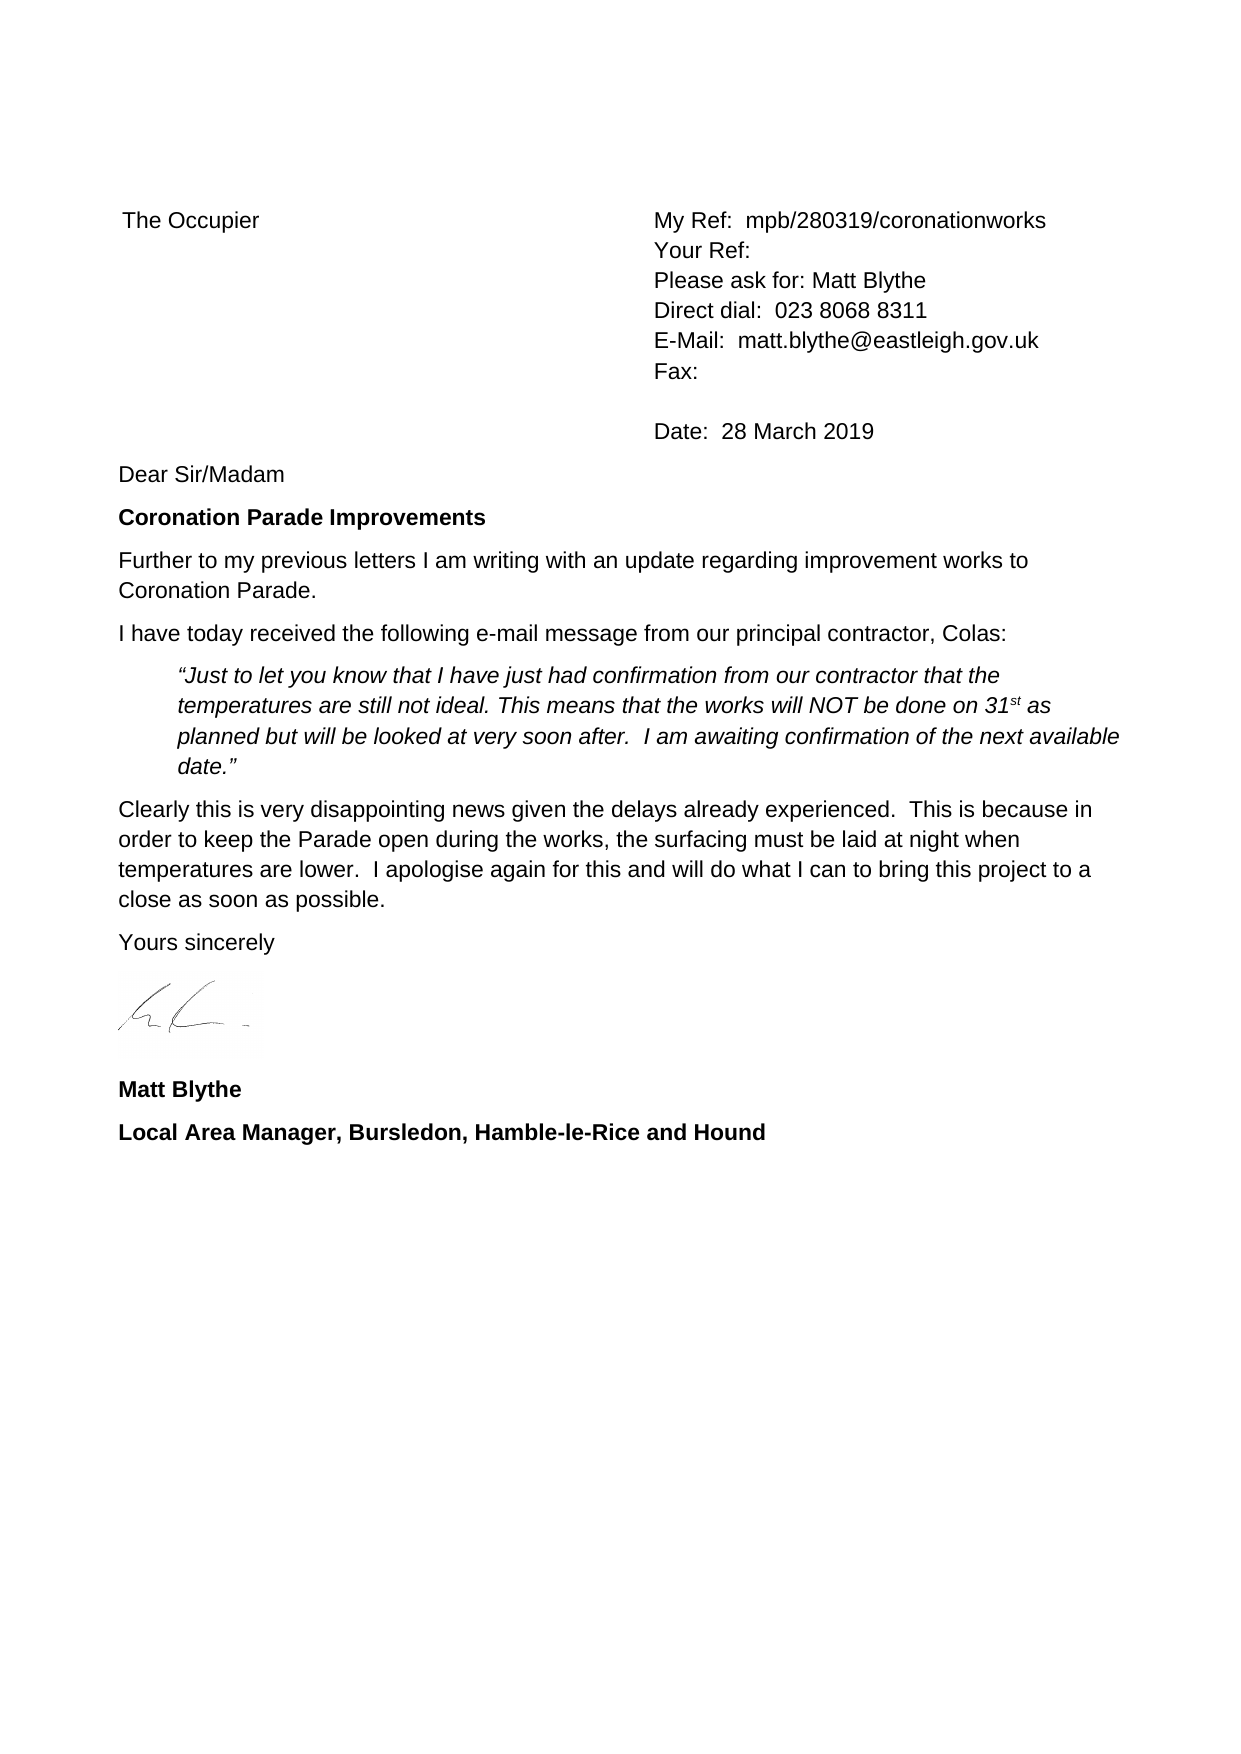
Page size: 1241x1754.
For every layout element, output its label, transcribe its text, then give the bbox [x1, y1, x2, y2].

text Further to my previous letters I am writing with an update regarding improvement works to Coronation Parade. [118, 547, 1122, 603]
text Dear Sir/Madam [118, 461, 1122, 488]
text Clearly this is very disappointing news given the delays already experienced. This is because in order to keep the Parade open during the works, the surfacing must be laid at night when temperatures are lower. I apologise again for this and will do what I can to bring this project to a close as soon as possible. [118, 796, 1122, 913]
table_header The Occupier [118, 207, 650, 449]
text Coronation Parade Improvements [118, 504, 1122, 530]
text Local Area Manager, Bursledon, Hamble-le-Rice and Hound [118, 1118, 1122, 1145]
text Matt Blythe [118, 1076, 1122, 1102]
text I have today received the following e-mail message from our principal contractor, Colas: [118, 619, 1122, 646]
table_header My Ref: mpb/280319/coronationworks Your Ref: Please ask for: Matt Blythe Direct dial: 023 8068 8311 E-Mail: matt.blythe@eastleigh.gov.uk Fax: Date: 28 March 2019 [650, 207, 1122, 449]
text Yours sincerely [118, 929, 1122, 955]
text “Just to let you know that I have just had confirmation from our contractor that the temperatures are still not ideal. This means that the works will NOT be done on 31st as planned but will be looked at very soon after. I am awaiting confirmation of the next available date.” [177, 662, 1122, 779]
